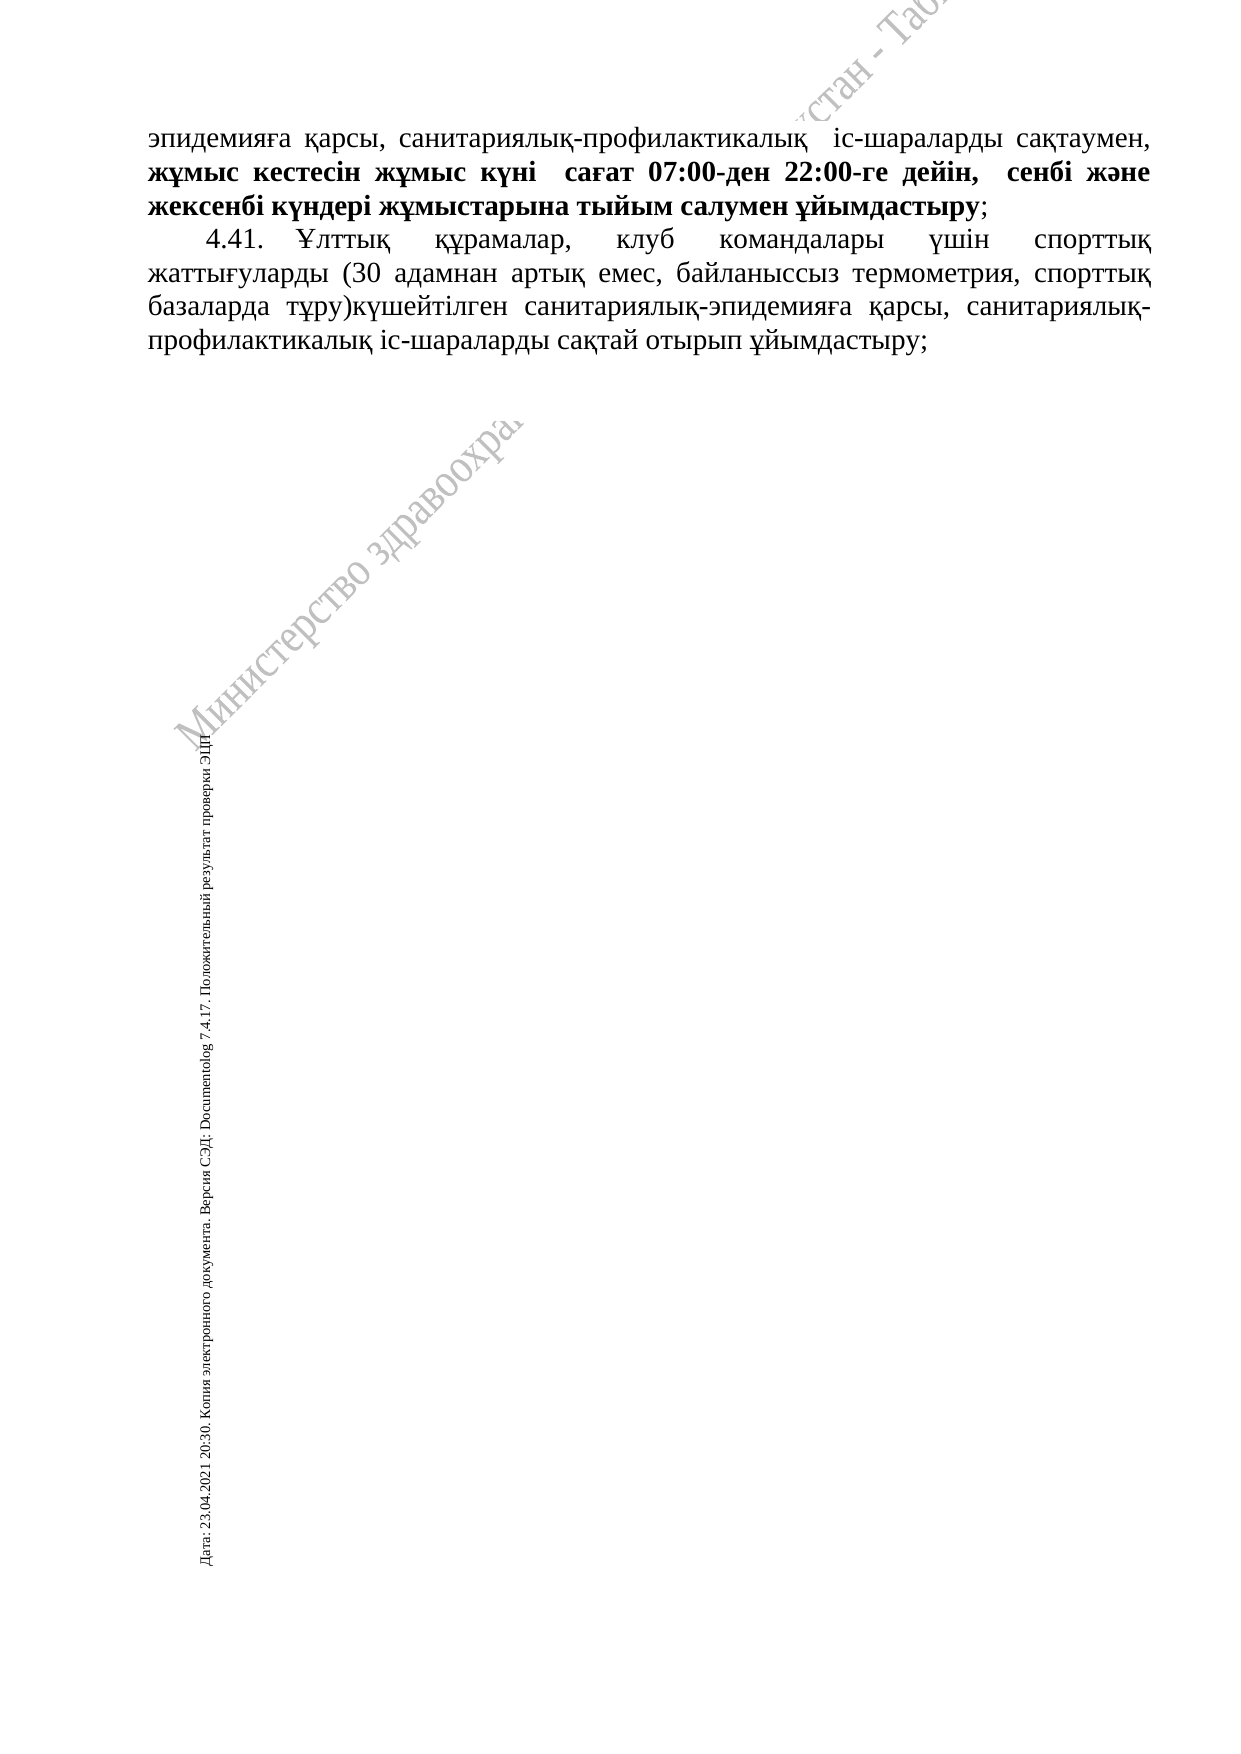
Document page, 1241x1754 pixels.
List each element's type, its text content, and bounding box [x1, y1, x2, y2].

list Ұлттық құрамалар, клуб командалары үшін спорттық жаттығуларды (30 адамнан артық емес, байланыссыз термометрия, спорттық базаларда тұру)күшейтілген санитариялық-эпидемияға қарсы, санитариялық-профилактикалық іс-шараларды сақтай отырып ұйымдастыру; [148, 221, 1152, 420]
list жабық спорттық объектілердің жұмысын (спорт кешендері, спорт мектептері, спорт клубтары, жаттығу залдары) меншік нысанына қарамастан, топтық дайындықсыз, тек жеке жаттығулар үшін, күшейтілген санитариялық-эпидемияға қарсы, санитариялық-профилактикалық іс-шараларды сақтаумен, жұмыс кестесін жұмыс күні сағат 07:00-ден 22:00-ге дейін, сенбі және жексенбі күндері жұмыстарына тыйым салумен ұйымдастыру; [148, 121, 1152, 221]
